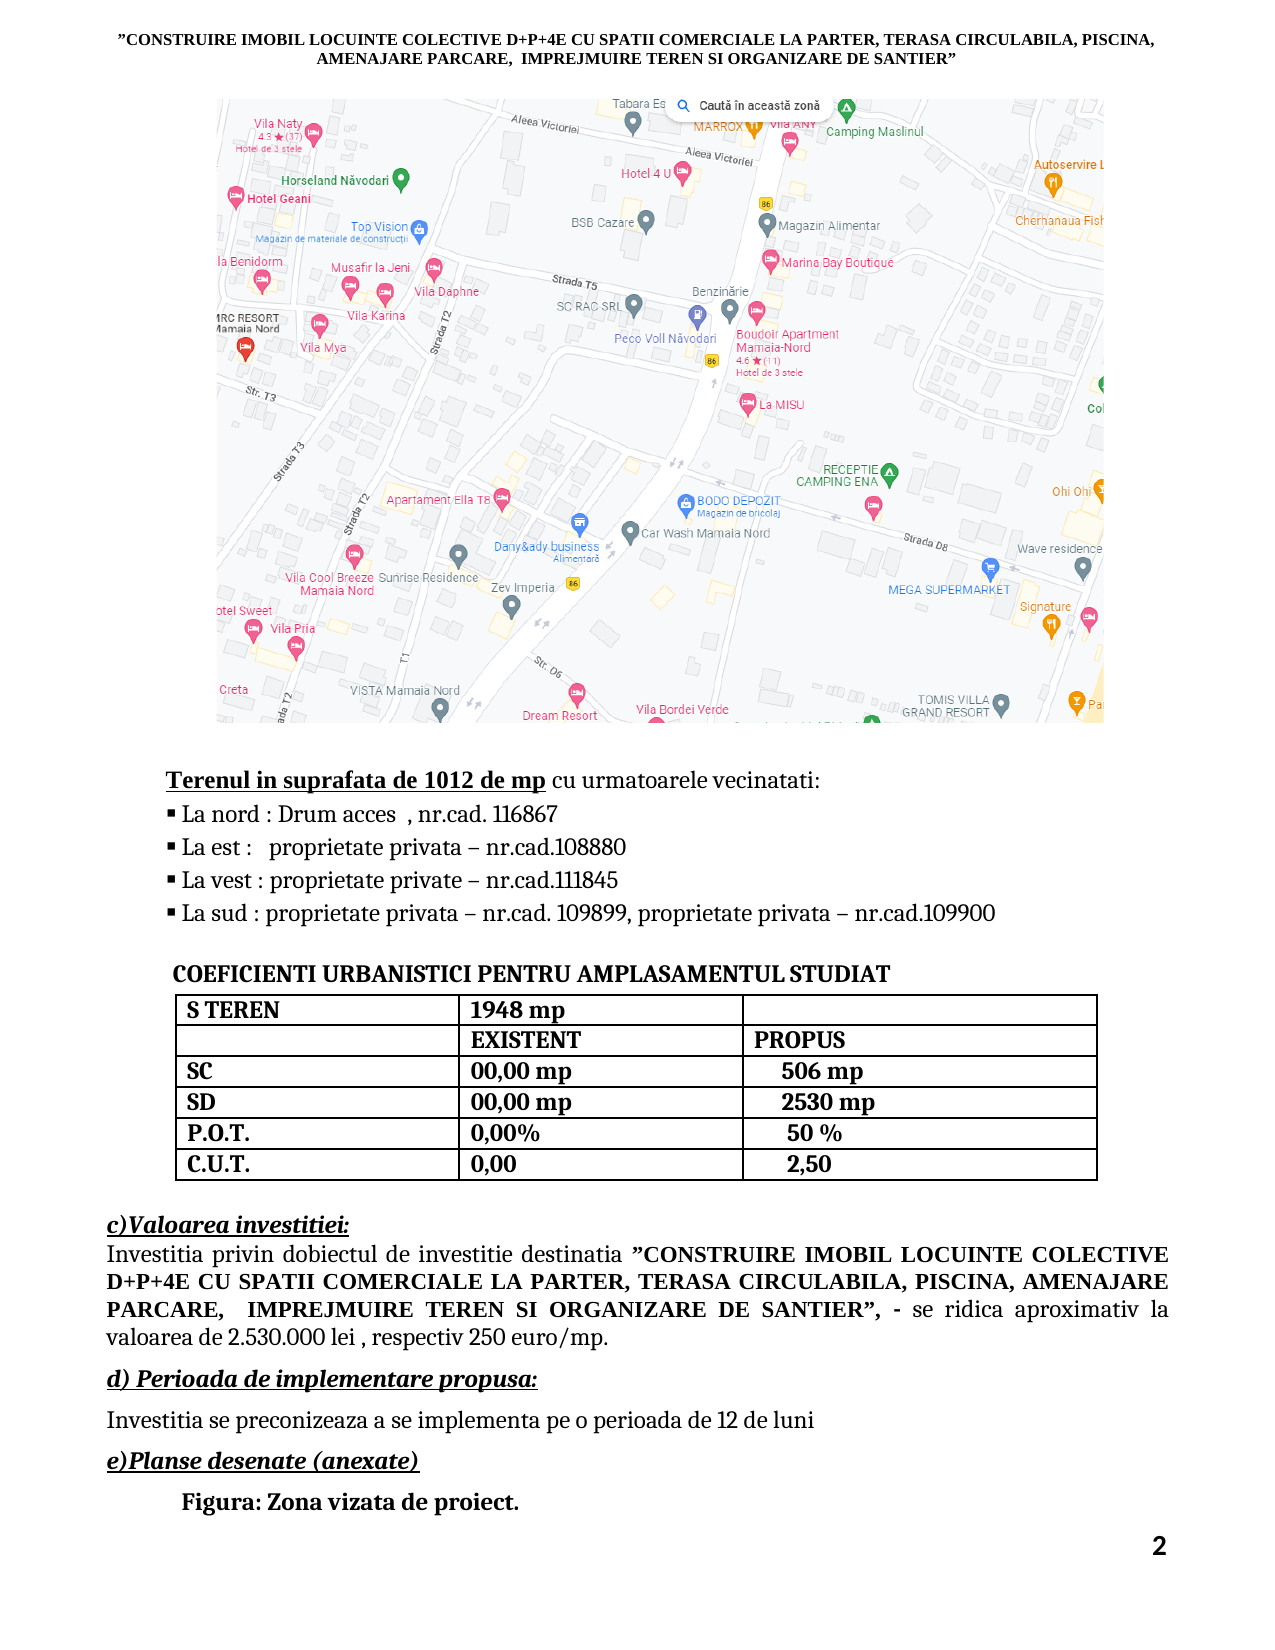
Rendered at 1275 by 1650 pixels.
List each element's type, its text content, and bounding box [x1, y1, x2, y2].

table_cell 2,50 [744, 1150, 1096, 1178]
table_cell 50 % [744, 1119, 1096, 1148]
table_cell 00,00 mp [460, 1057, 742, 1086]
table_cell 2530 mp [744, 1088, 1096, 1117]
text Investitia privin dobiectul de investitie destinatia ”CONSTRUIRE IMOBIL LOCUINTE COLECTIVE D+P+4E CU SPATII COMERCIALE LA PARTER, TERASA CIRCULABILA, PISCINA, AMENAJARE PARCARE, IMPREJMUIRE TEREN SI ORGANIZARE DE SANTIER”, - se ridica aproximativ la valoarea de 2.530.000 lei , respectiv 250 euro/mp. [106, 1239, 1169, 1352]
table_cell 0,00% [460, 1119, 742, 1148]
text e)Planse desenate (anexate) [106, 1447, 1169, 1476]
table_cell [177, 1026, 458, 1055]
text Figura: Zona vizata de proiect. [106, 1488, 1169, 1517]
table_header S TEREN [177, 996, 458, 1024]
list La nord : Drum acces , nr.cad. 116867 [165, 799, 1167, 828]
table_cell SD [177, 1088, 458, 1117]
table_cell 00,00 mp [460, 1088, 742, 1117]
table_cell 0,00 [460, 1150, 742, 1178]
table_header 1948 mp [460, 996, 742, 1024]
table_cell EXISTENT [460, 1026, 742, 1055]
text Investitia se preconizeaza a se implementa pe o perioada de 12 de luni [106, 1406, 1169, 1434]
table_cell P.O.T. [177, 1119, 458, 1148]
table_cell PROPUS [744, 1026, 1096, 1055]
picture [216, 99, 1104, 723]
table_header [744, 996, 1096, 1024]
list La est : proprietate privata – nr.cad.108880 [165, 833, 1167, 861]
table_cell 506 mp [744, 1057, 1096, 1086]
text d) Perioada de implementare propusa: [106, 1364, 1169, 1393]
table_cell SC [177, 1057, 458, 1086]
list La sud : proprietate privata – nr.cad. 109899, proprietate privata – nr.cad.109900 [165, 899, 1167, 927]
text Terenul in suprafata de 1012 de mp cu urmatoarele vecinatati: [106, 766, 1167, 795]
table_cell C.U.T. [177, 1150, 458, 1178]
text COEFICIENTI URBANISTICI PENTRU AMPLASAMENTUL STUDIAT [106, 960, 1169, 989]
text c)Valoarea investitiei: [106, 1211, 1169, 1239]
list La vest : proprietate private – nr.cad.111845 [165, 866, 1167, 894]
